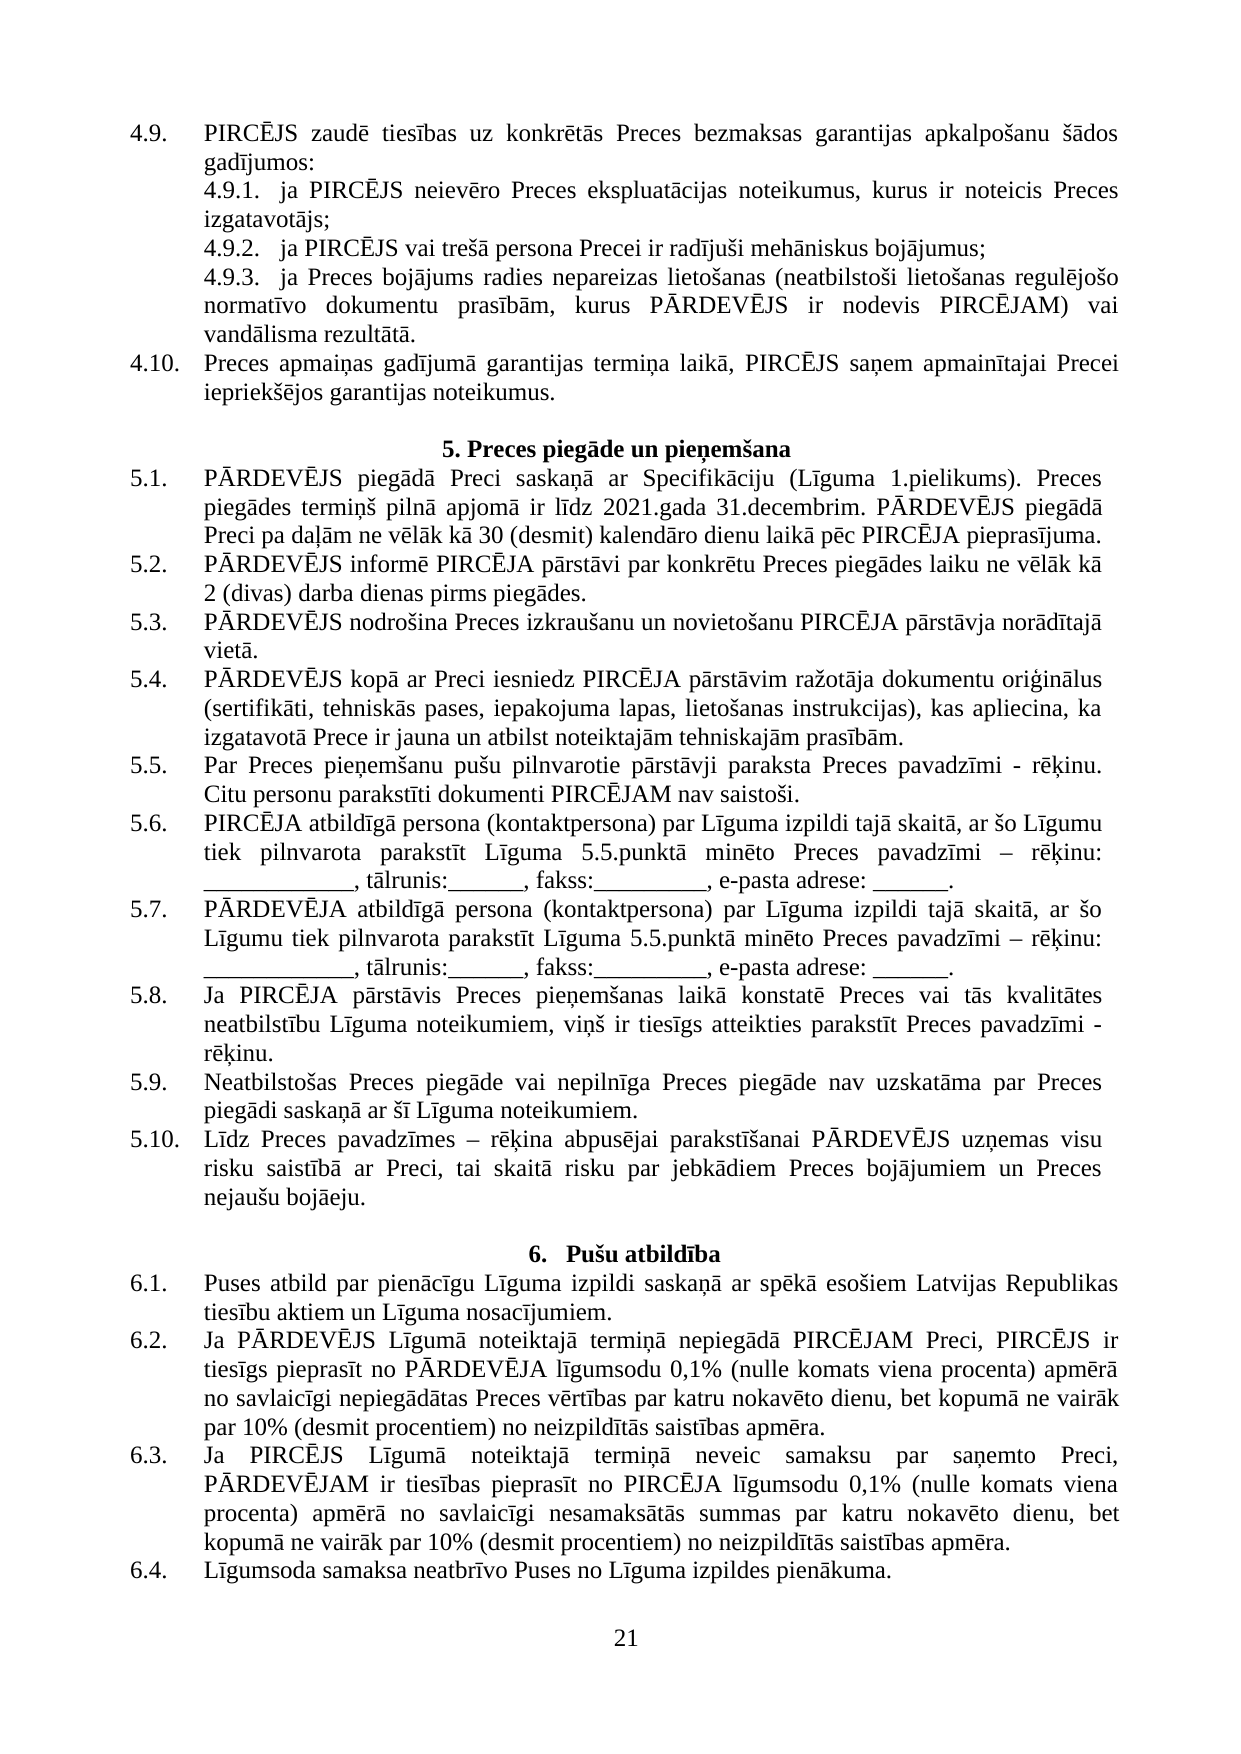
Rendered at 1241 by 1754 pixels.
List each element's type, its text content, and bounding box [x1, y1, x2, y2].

list PIRCĒJS zaudē tiesības uz konkrētās Preces bezmaksas garantijas apkalpošanu šādos gadījumos: [130, 118, 1119, 176]
list Ja PIRCĒJA pārstāvis Preces pieņemšanas laikā konstatē Preces vai tās kvalitātes neatbilstību Līguma noteikumiem, viņš ir tiesīgs atteikties parakstīt Preces pavadzīmi - rēķinu. [130, 981, 1103, 1067]
list Preces apmaiņas gadījumā garantijas termiņa laikā, PIRCĒJS saņem apmainītajai Precei iepriekšējos garantijas noteikumus. [130, 348, 1119, 406]
list PĀRDEVĒJS informē PIRCĒJA pārstāvi par konkrētu Preces piegādes laiku ne vēlāk kā 2 (divas) darba dienas pirms piegādes. [130, 549, 1103, 607]
list ja Preces bojājums radies nepareizas lietošanas (neatbilstoši lietošanas regulējošo normatīvo dokumentu prasībām, kurus PĀRDEVĒJS ir nodevis PIRCĒJAM) vai vandālisma rezultātā. [204, 262, 1119, 348]
list ja PIRCĒJS neievēro Preces ekspluatācijas noteikumus, kurus ir noteicis Preces izgatavotājs; [204, 176, 1119, 233]
list Par Preces pieņemšanu pušu pilnvarotie pārstāvji paraksta Preces pavadzīmi - rēķinu. Citu personu parakstīti dokumenti PIRCĒJAM nav saistoši. [130, 751, 1103, 808]
list PĀRDEVĒJS kopā ar Preci iesniedz PIRCĒJA pārstāvim ražotāja dokumentu oriģinālus (sertifikāti, tehniskās pases, iepakojuma lapas, lietošanas instrukcijas), kas apliecina, ka izgatavotā Prece ir jauna un atbilst noteiktajām tehniskajām prasībām. [130, 664, 1103, 751]
text 5. Preces piegāde un pieņemšana [130, 434, 1103, 463]
list Ja PĀRDEVĒJS Līgumā noteiktajā termiņā nepiegādā PIRCĒJAM Preci, PIRCĒJS ir tiesīgs pieprasīt no PĀRDEVĒJA līgumsodu 0,1% (nulle komats viena procenta) apmērā no savlaicīgi nepiegādātas Preces vērtības par katru nokavēto dienu, bet kopumā ne vairāk par 10% (desmit procentiem) no neizpildītās saistības apmēra. [130, 1326, 1119, 1441]
list PĀRDEVĒJA atbildīgā persona (kontaktpersona) par Līguma izpildi tajā skaitā, ar šo Līgumu tiek pilnvarota parakstīt Līguma 5.5.punktā minēto Preces pavadzīmi – rēķinu: ____________, tālrunis:______, fakss:_________, e-pasta adrese: ______. [130, 894, 1103, 981]
list Neatbilstošas Preces piegāde vai nepilnīga Preces piegāde nav uzskatāma par Preces piegādi saskaņā ar šī Līguma noteikumiem. [130, 1067, 1103, 1124]
list ja PIRCĒJS vai trešā persona Precei ir radījuši mehāniskus bojājumus; [204, 233, 1119, 262]
list Līdz Preces pavadzīmes – rēķina abpusējai parakstīšanai PĀRDEVĒJS uzņemas visu risku saistībā ar Preci, tai skaitā risku par jebkādiem Preces bojājumiem un Preces nejaušu bojāeju. [130, 1124, 1103, 1211]
list Līgumsoda samaksa neatbrīvo Puses no Līguma izpildes pienākuma. [130, 1556, 1119, 1584]
list PĀRDEVĒJS nodrošina Preces izkraušanu un novietošanu PIRCĒJA pārstāvja norādītajā vietā. [130, 607, 1103, 664]
list Ja PIRCĒJS Līgumā noteiktajā termiņā neveic samaksu par saņemto Preci, PĀRDEVĒJAM ir tiesības pieprasīt no PIRCĒJA līgumsodu 0,1% (nulle komats viena procenta) apmērā no savlaicīgi nesamaksātās summas par katru nokavēto dienu, bet kopumā ne vairāk par 10% (desmit procentiem) no neizpildītās saistības apmēra. [130, 1441, 1119, 1556]
list PĀRDEVĒJS piegādā Preci saskaņā ar Specifikāciju (Līguma 1.pielikums). Preces piegādes termiņš pilnā apjomā ir līdz 2021.gada 31.decembrim. PĀRDEVĒJS piegādā Preci pa daļām ne vēlāk kā 30 (desmit) kalendāro dienu laikā pēc PIRCĒJA pieprasījuma. [130, 463, 1103, 549]
list PIRCĒJA atbildīgā persona (kontaktpersona) par Līguma izpildi tajā skaitā, ar šo Līgumu tiek pilnvarota parakstīt Līguma 5.5.punktā minēto Preces pavadzīmi – rēķinu: ____________, tālrunis:______, fakss:_________, e-pasta adrese: ______. [130, 808, 1103, 894]
list Puses atbild par pienācīgu Līguma izpildi saskaņā ar spēkā esošiem Latvijas Republikas tiesību aktiem un Līguma nosacījumiem. [130, 1268, 1119, 1326]
list Pušu atbildība [130, 1239, 1119, 1268]
